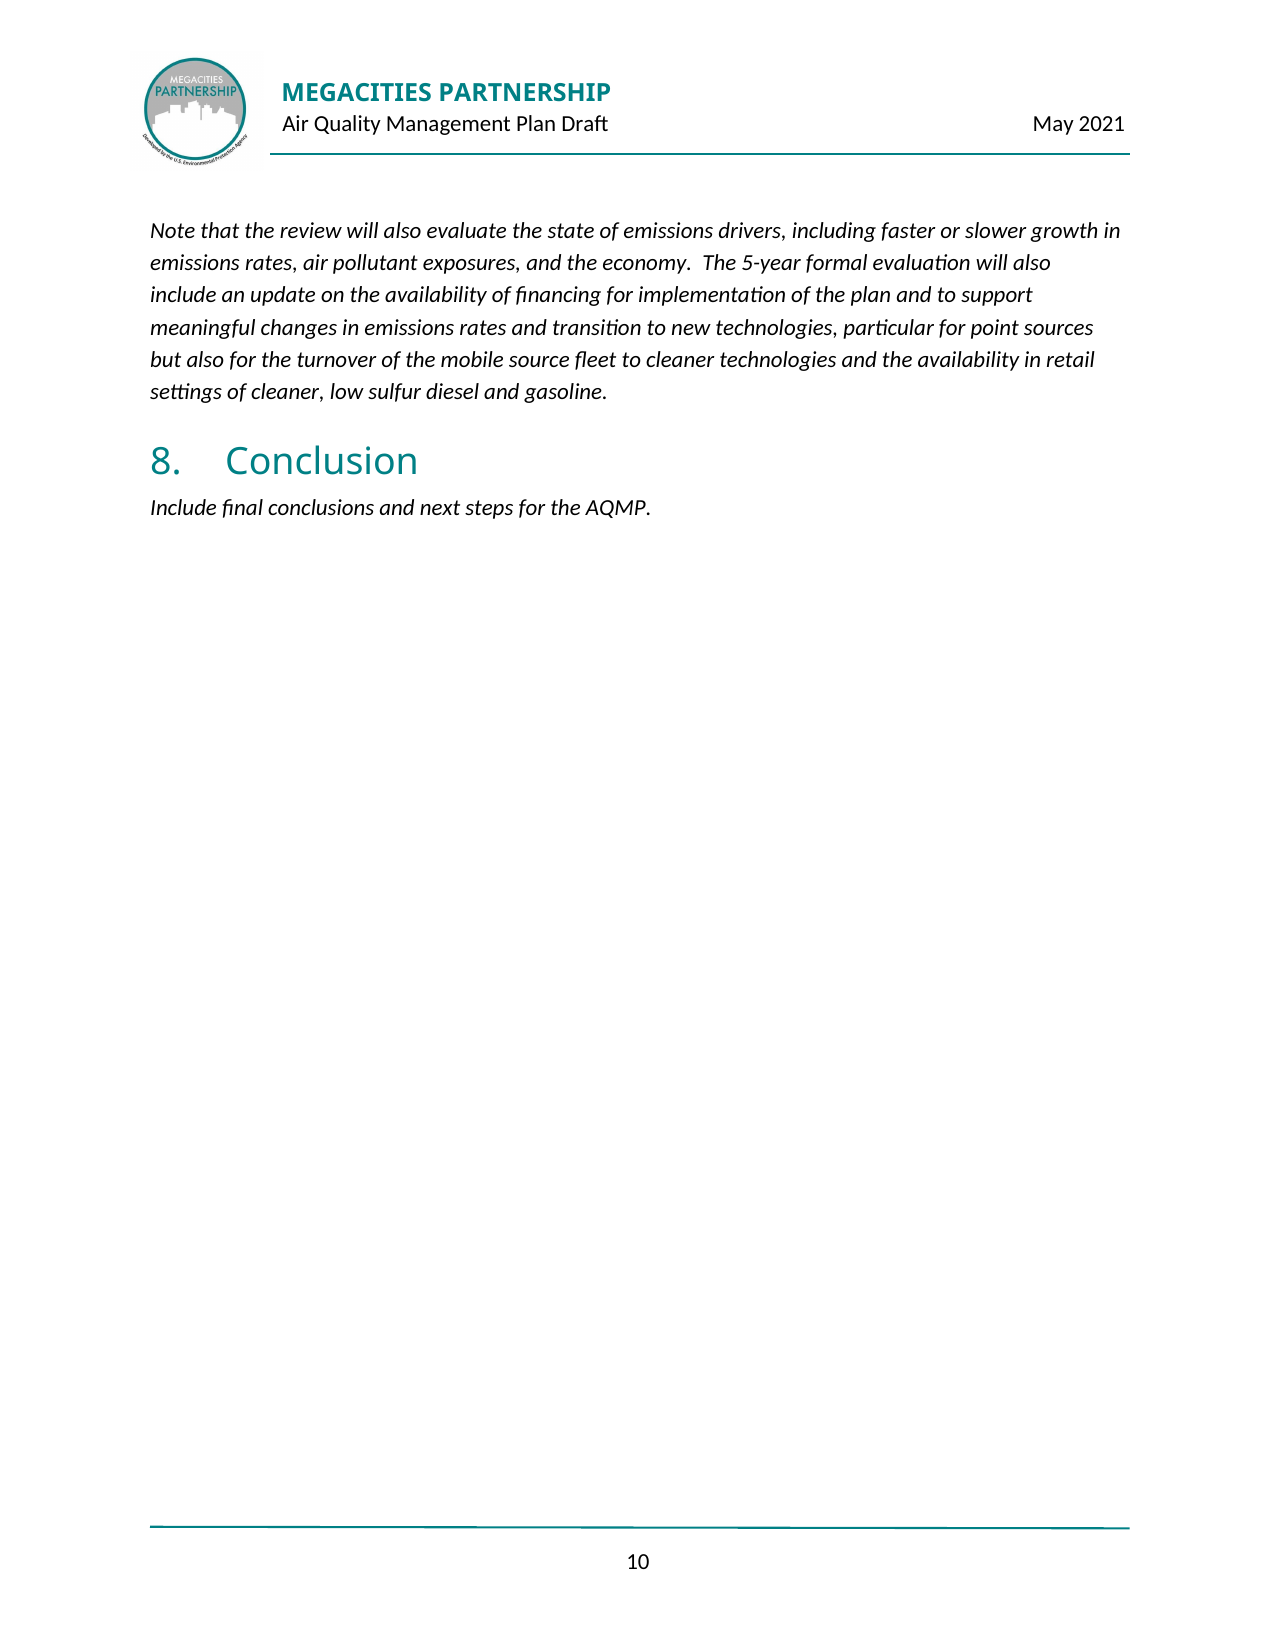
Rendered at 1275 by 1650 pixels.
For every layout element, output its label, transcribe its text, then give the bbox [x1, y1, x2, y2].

text Include final conclusions and next steps for the AQMP. [150, 493, 1125, 521]
text Note that the review will also evaluate the state of emissions drivers, including faster or slower growth in emissions rates, air pollutant exposures, and the economy. The 5-year formal evaluation will also include an update on the availability of financing for implementation of the plan and to support meaningful changes in emissions rates and transition to new technologies, particular for point sources but also for the turnover of the mobile source fleet to cleaner technologies and the availability in retail settings of cleaner, low sulfur diesel and gasoline. [150, 216, 1125, 405]
picture [130, 51, 264, 171]
subtitle Conclusion [150, 434, 1125, 485]
